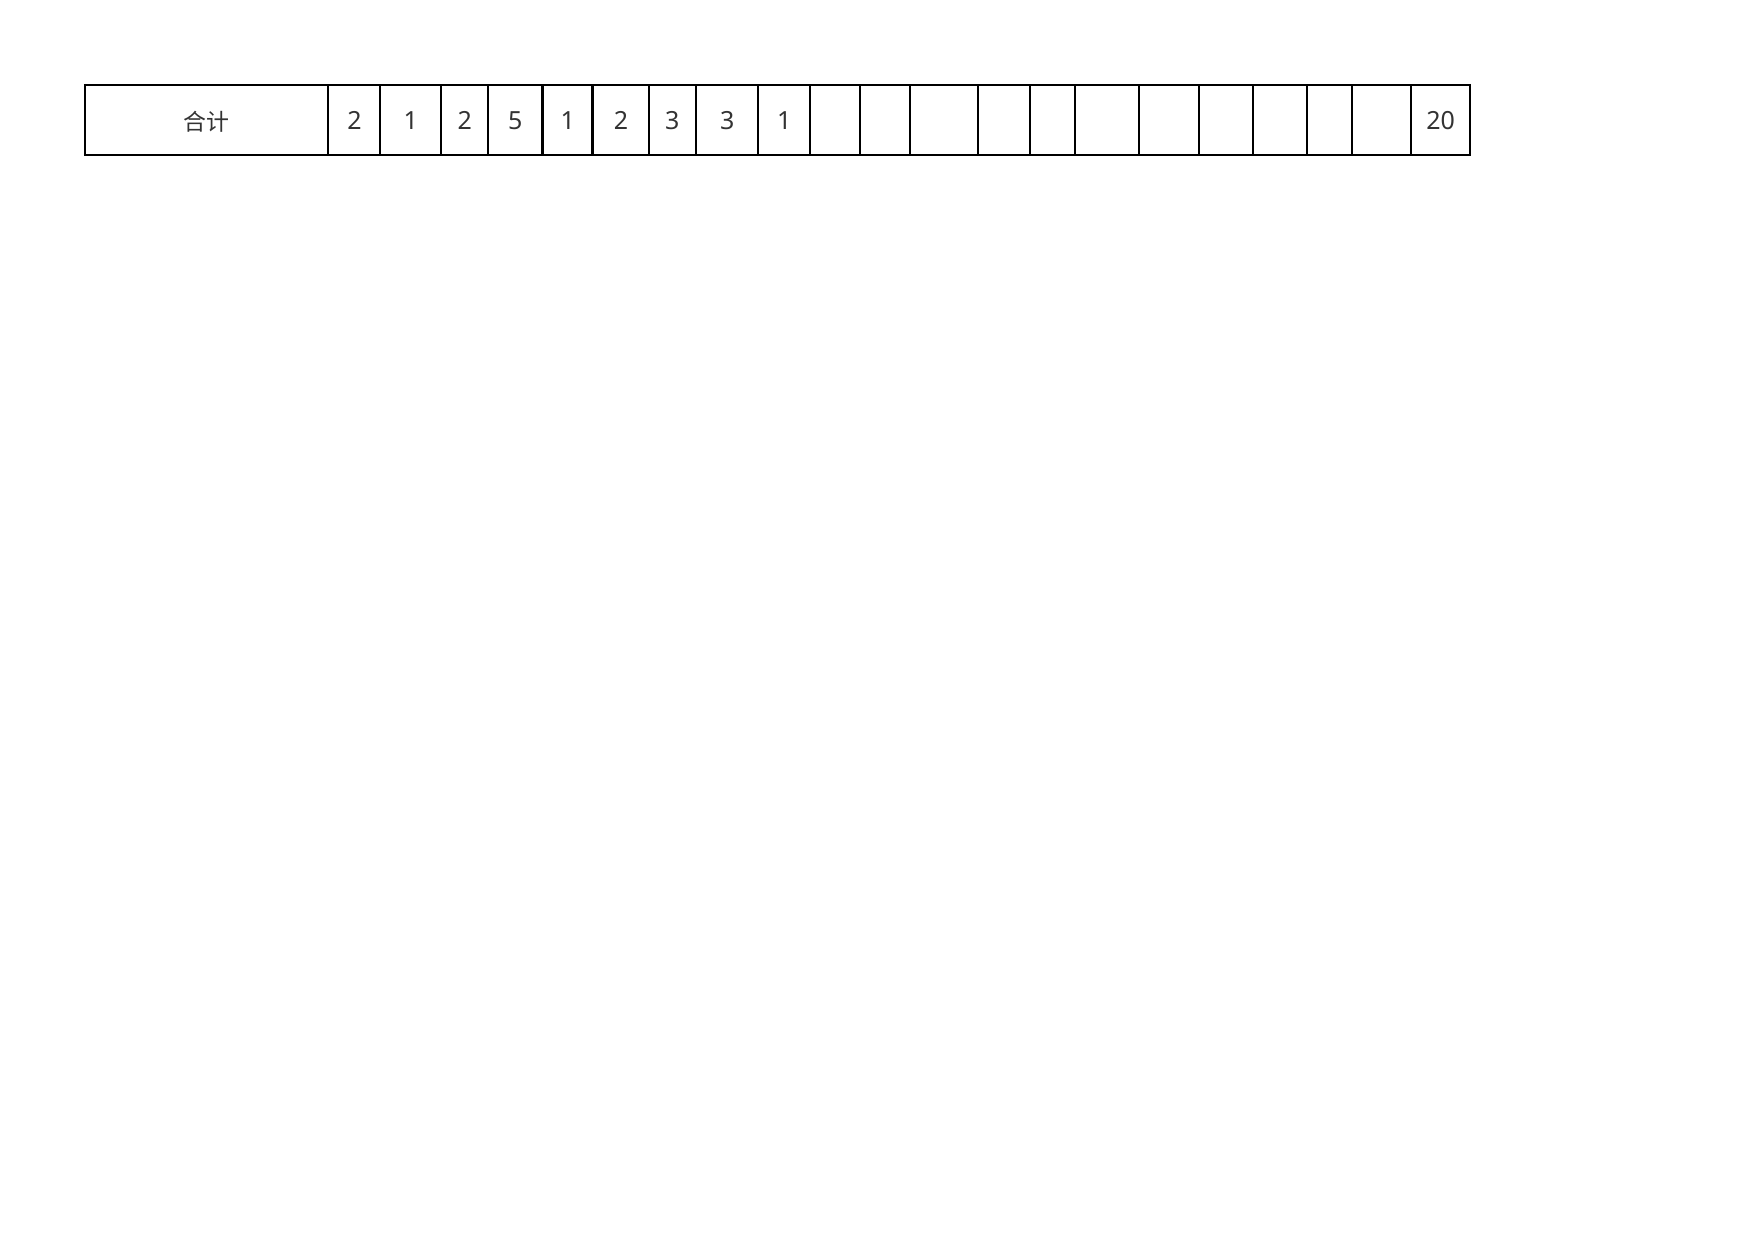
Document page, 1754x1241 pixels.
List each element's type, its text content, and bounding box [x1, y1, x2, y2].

table_cell 2 [329, 86, 379, 154]
table_cell [1031, 86, 1074, 154]
table_cell 1 [544, 86, 591, 154]
table_cell [911, 86, 977, 154]
table_cell 3 [650, 86, 695, 154]
table_cell 5 [489, 86, 541, 154]
table_cell [1200, 86, 1252, 154]
table_cell [1353, 86, 1410, 154]
table_cell [1254, 86, 1306, 154]
table_cell 2 [442, 86, 487, 154]
table_cell [861, 86, 909, 154]
table_cell [1076, 86, 1138, 154]
table_cell 合计 [86, 86, 327, 154]
table_cell [1140, 86, 1198, 154]
table_cell 1 [759, 86, 809, 154]
table_cell 1 [381, 86, 440, 154]
table_cell [811, 86, 859, 154]
table_cell [979, 86, 1029, 154]
table_cell 3 [697, 86, 757, 154]
table_cell 2 [594, 86, 648, 154]
table_cell 20 [1412, 86, 1469, 154]
table_cell [1308, 86, 1351, 154]
